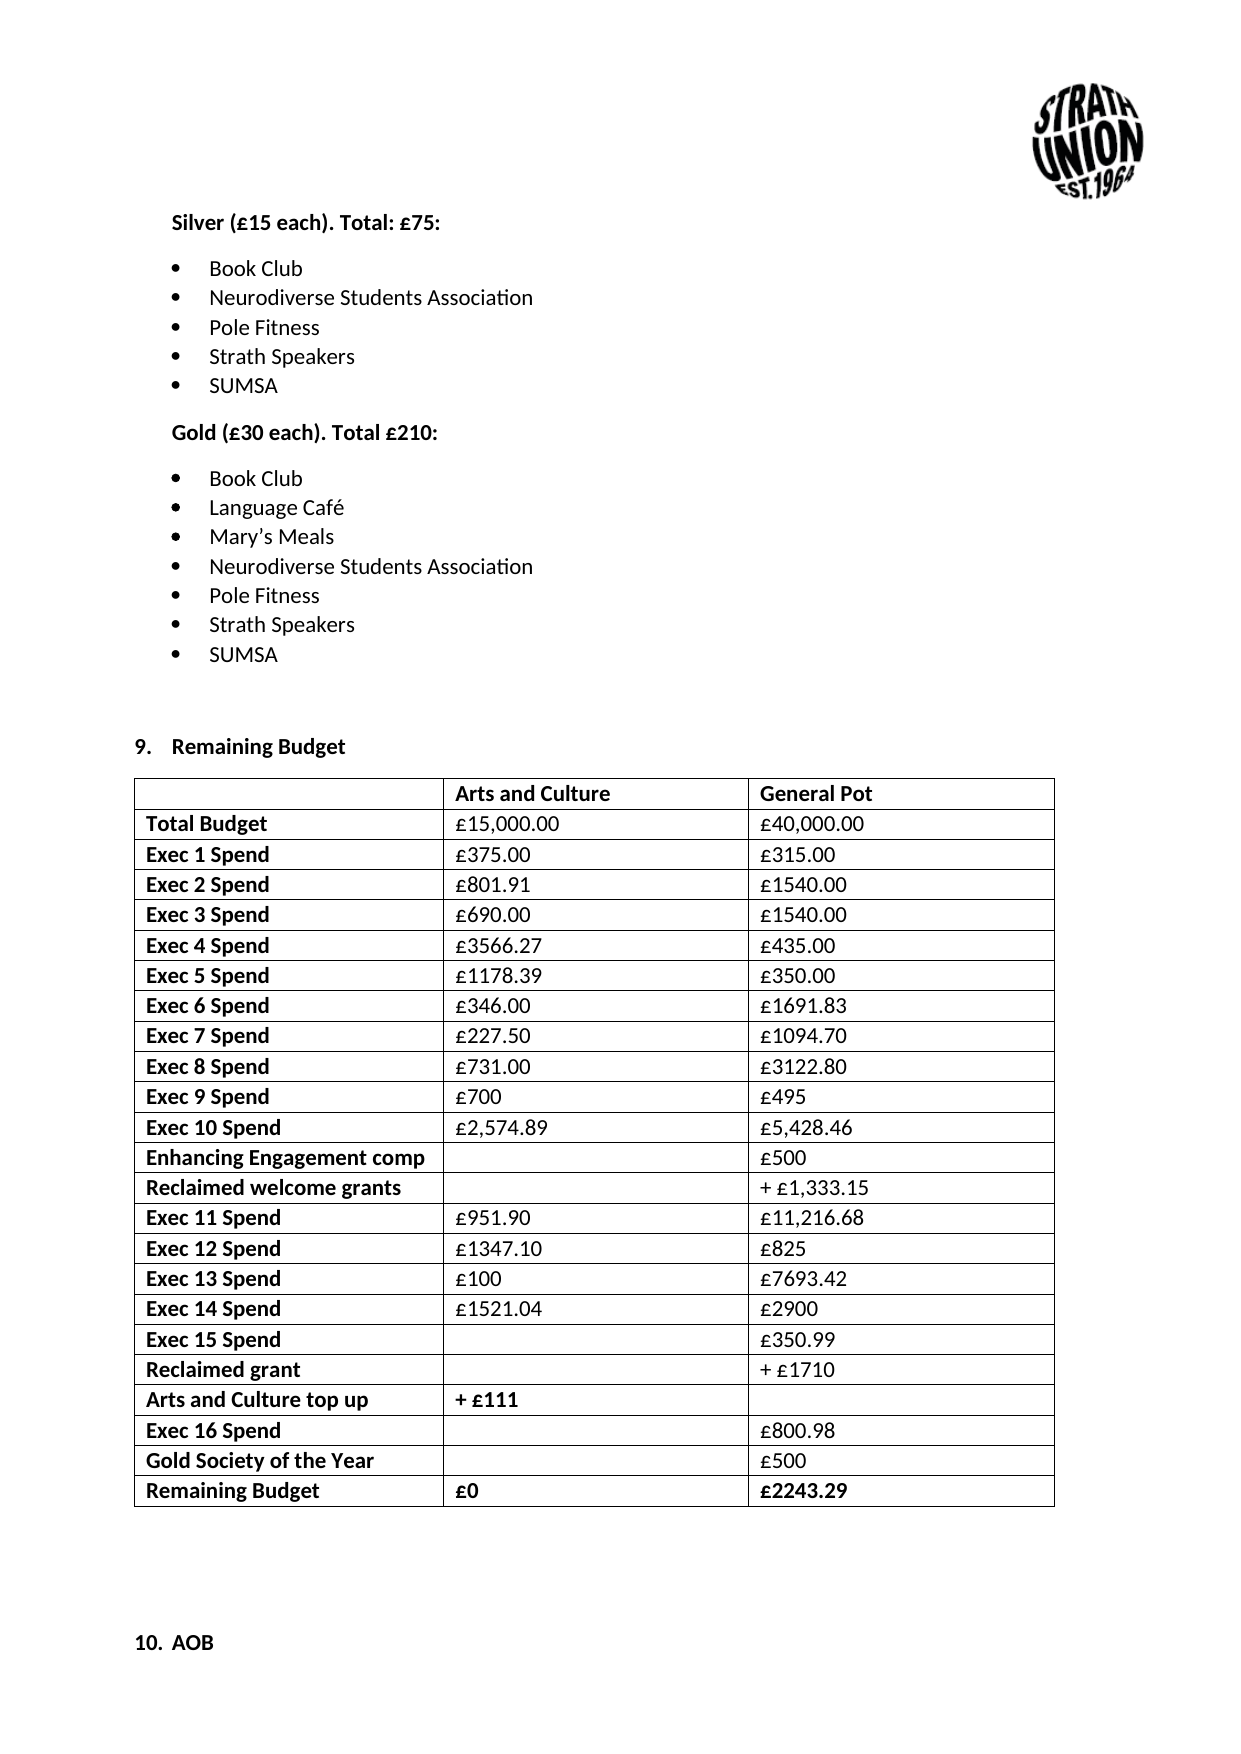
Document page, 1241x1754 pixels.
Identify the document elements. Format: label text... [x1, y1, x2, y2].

table_cell Exec 7 Spend [135, 1022, 443, 1051]
table_cell £11,216.68 [749, 1204, 1054, 1233]
table_cell Exec 4 Spend [135, 931, 443, 960]
table_cell £15,000.00 [444, 810, 748, 839]
table_cell Reclaimed welcome grants [135, 1173, 443, 1202]
list AOB [134, 1628, 1165, 1656]
table_cell Total Budget [135, 810, 443, 839]
table_cell £435.00 [749, 931, 1054, 960]
table_cell Exec 2 Spend [135, 870, 443, 899]
table_header Arts and Culture [444, 779, 748, 808]
table_cell Remaining Budget [135, 1476, 443, 1506]
table_cell £375.00 [444, 840, 748, 869]
table_cell + £1,333.15 [749, 1173, 1054, 1202]
table_cell + £1710 [749, 1355, 1054, 1384]
table_cell Exec 3 Spend [135, 900, 443, 930]
table_cell £801.91 [444, 870, 748, 899]
table_cell £315.00 [749, 840, 1054, 869]
table_cell £1691.83 [749, 991, 1054, 1021]
list SUMSA [172, 640, 1165, 668]
list SUMSA [172, 372, 1165, 400]
table_cell Gold Society of the Year [135, 1446, 443, 1475]
table_cell [444, 1416, 748, 1445]
list Language Café [172, 493, 1165, 521]
text Silver (£15 each). Total: £75: [97, 208, 1165, 236]
table_cell £0 [444, 1476, 748, 1506]
table_cell £1540.00 [749, 870, 1054, 899]
table_cell £2900 [749, 1295, 1054, 1324]
list Strath Speakers [172, 342, 1165, 370]
list Book Club [172, 254, 1165, 282]
table_cell £700 [444, 1082, 748, 1112]
list Pole Fitness [172, 313, 1165, 341]
table_cell Exec 9 Spend [135, 1082, 443, 1112]
table_cell £100 [444, 1264, 748, 1293]
table_cell Exec 8 Spend [135, 1052, 443, 1081]
table_cell £3566.27 [444, 931, 748, 960]
table_cell Exec 15 Spend [135, 1325, 443, 1354]
table_cell Exec 11 Spend [135, 1204, 443, 1233]
table_cell £500 [749, 1143, 1054, 1172]
table_cell Exec 1 Spend [135, 840, 443, 869]
table_cell £2,574.89 [444, 1113, 748, 1142]
table_cell Exec 13 Spend [135, 1264, 443, 1293]
table_cell £951.90 [444, 1204, 748, 1233]
table_cell [444, 1446, 748, 1475]
table_cell £1540.00 [749, 900, 1054, 930]
list Neurodiverse Students Association [172, 552, 1165, 580]
table_cell £1521.04 [444, 1295, 748, 1324]
list Mary’s Meals [172, 522, 1165, 551]
table_cell £5,428.46 [749, 1113, 1054, 1142]
list Pole Fitness [172, 581, 1165, 609]
table_cell £350.99 [749, 1325, 1054, 1354]
table_cell £227.50 [444, 1022, 748, 1051]
table_cell Enhancing Engagement comp [135, 1143, 443, 1172]
table_cell £731.00 [444, 1052, 748, 1081]
table_cell Reclaimed grant [135, 1355, 443, 1384]
table_cell Exec 10 Spend [135, 1113, 443, 1142]
table_header [135, 779, 443, 808]
table_cell £495 [749, 1082, 1054, 1112]
table_cell £40,000.00 [749, 810, 1054, 839]
text Gold (£30 each). Total £210: [97, 418, 1165, 446]
table_cell Arts and Culture top up [135, 1385, 443, 1415]
table_cell Exec 12 Spend [135, 1234, 443, 1263]
list Book Club [172, 464, 1165, 492]
table_cell £500 [749, 1446, 1054, 1475]
table_cell £1347.10 [444, 1234, 748, 1263]
table_cell Exec 14 Spend [135, 1295, 443, 1324]
table_cell £1094.70 [749, 1022, 1054, 1051]
table_cell Exec 6 Spend [135, 991, 443, 1021]
table_cell £690.00 [444, 900, 748, 930]
table_cell £800.98 [749, 1416, 1054, 1445]
list Strath Speakers [172, 611, 1165, 639]
table_cell £1178.39 [444, 961, 748, 990]
table_cell [444, 1173, 748, 1202]
table_header General Pot [749, 779, 1054, 808]
table_cell [444, 1143, 748, 1172]
table_cell £350.00 [749, 961, 1054, 990]
table_cell £825 [749, 1234, 1054, 1263]
table_cell £2243.29 [749, 1476, 1054, 1506]
table_cell + £111 [444, 1385, 748, 1415]
table_cell £7693.42 [749, 1264, 1054, 1293]
list Remaining Budget [134, 732, 1165, 760]
list Neurodiverse Students Association [172, 283, 1165, 312]
table_cell £3122.80 [749, 1052, 1054, 1081]
table_cell [749, 1385, 1054, 1415]
table_cell Exec 5 Spend [135, 961, 443, 990]
table_cell [444, 1325, 748, 1354]
table_cell £346.00 [444, 991, 748, 1021]
table_cell [444, 1355, 748, 1384]
table_cell Exec 16 Spend [135, 1416, 443, 1445]
